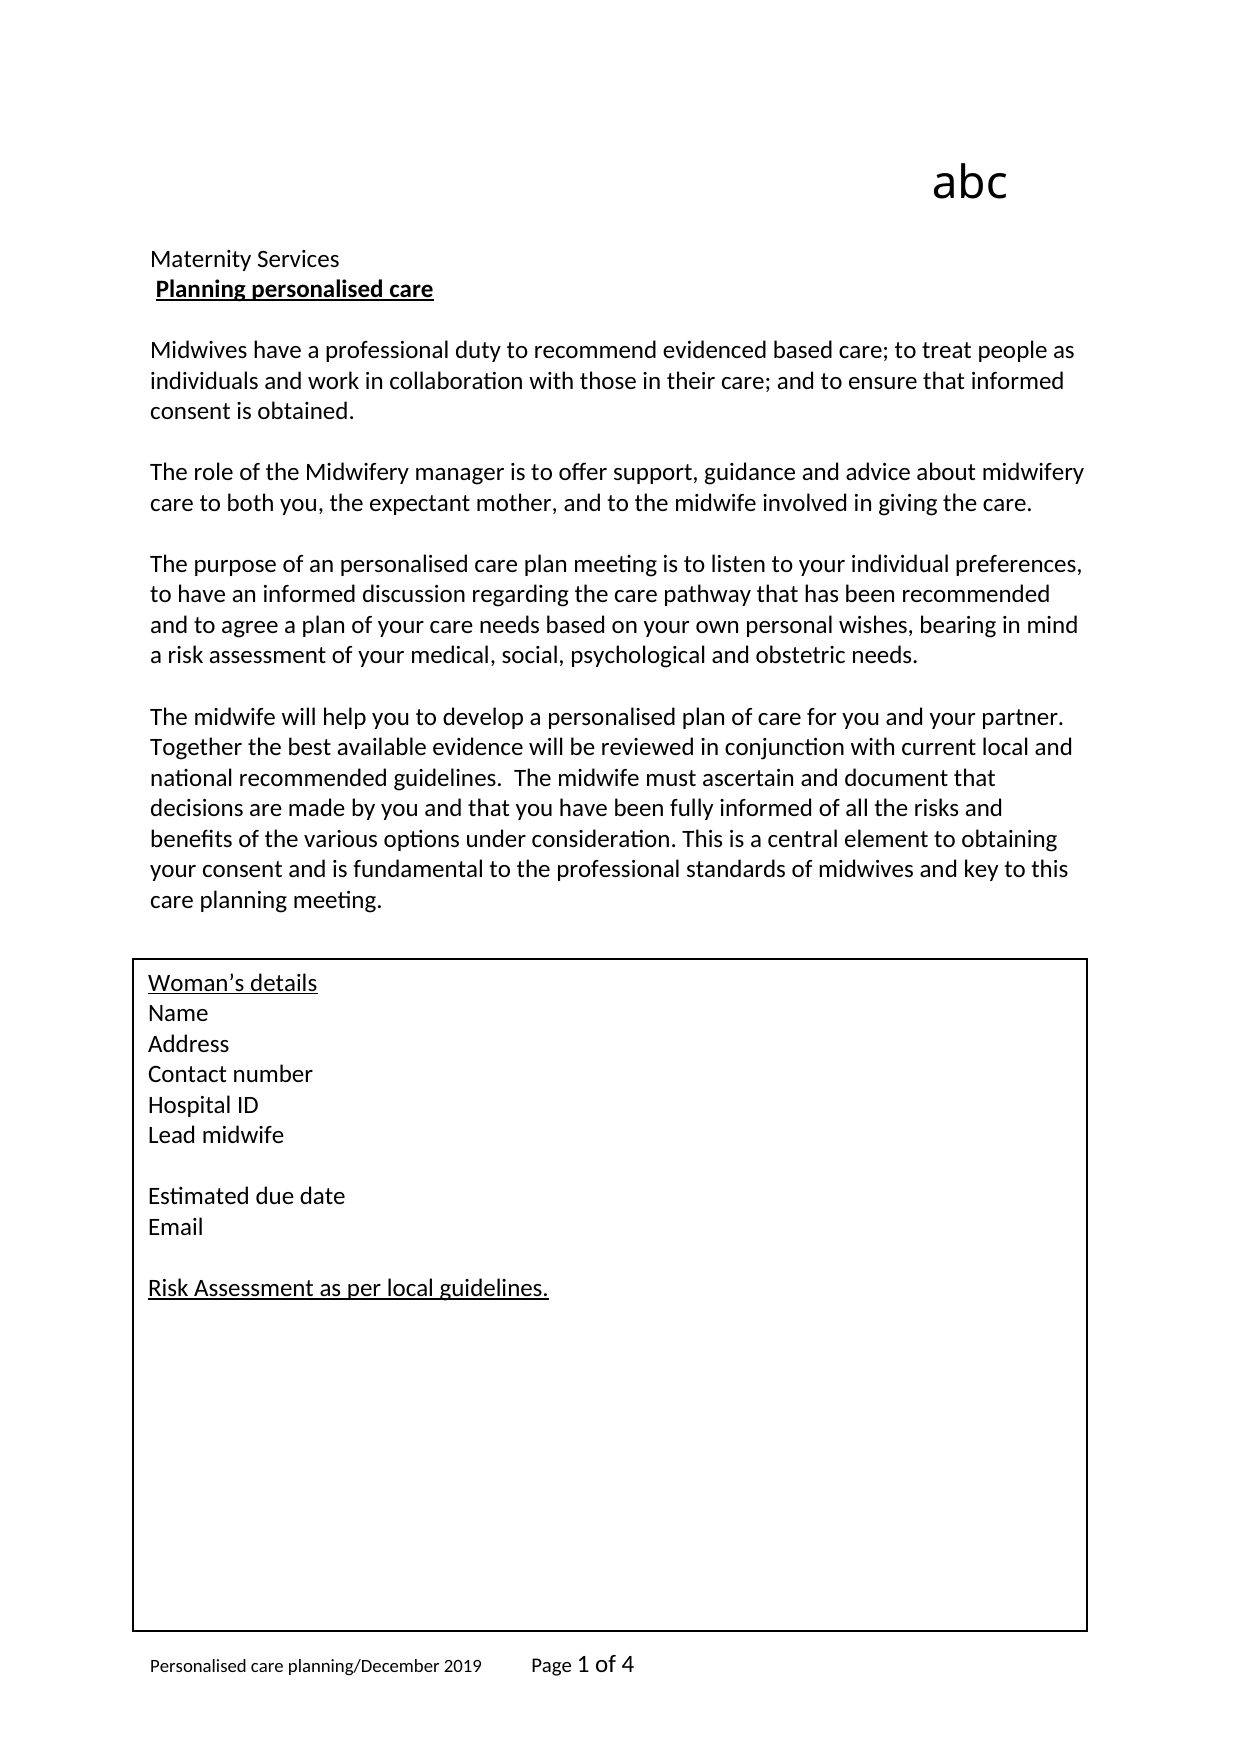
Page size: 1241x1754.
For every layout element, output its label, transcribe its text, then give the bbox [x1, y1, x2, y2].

text abc [150, 150, 1090, 212]
text The midwife will help you to develop a personalised plan of care for you and your partner. Together the best available evidence will be reviewed in conjunction with current local and national recommended guidelines. The midwife must ascertain and document that decisions are made by you and that you have been fully informed of all the risks and benefits of the various options under consideration. This is a central element to obtaining your consent and is fundamental to the professional standards of midwives and key to this care planning meeting. [150, 701, 1090, 914]
text The purpose of an personalised care plan meeting is to listen to your individual preferences, to have an informed discussion regarding the care pathway that has been recommended and to agree a plan of your care needs based on your own personal wishes, bearing in mind a risk assessment of your medical, social, psychological and obstetric needs. [150, 548, 1090, 670]
text The role of the Midwifery manager is to offer support, guidance and advice about midwifery care to both you, the expectant mother, and to the midwife involved in giving the care. [150, 457, 1090, 518]
text Midwives have a professional duty to recommend evidenced based care; to treat people as individuals and work in collaboration with those in their care; and to ensure that informed consent is obtained. [150, 334, 1090, 426]
text Maternity Services [150, 243, 1090, 273]
text Planning personalised care [150, 273, 1090, 304]
